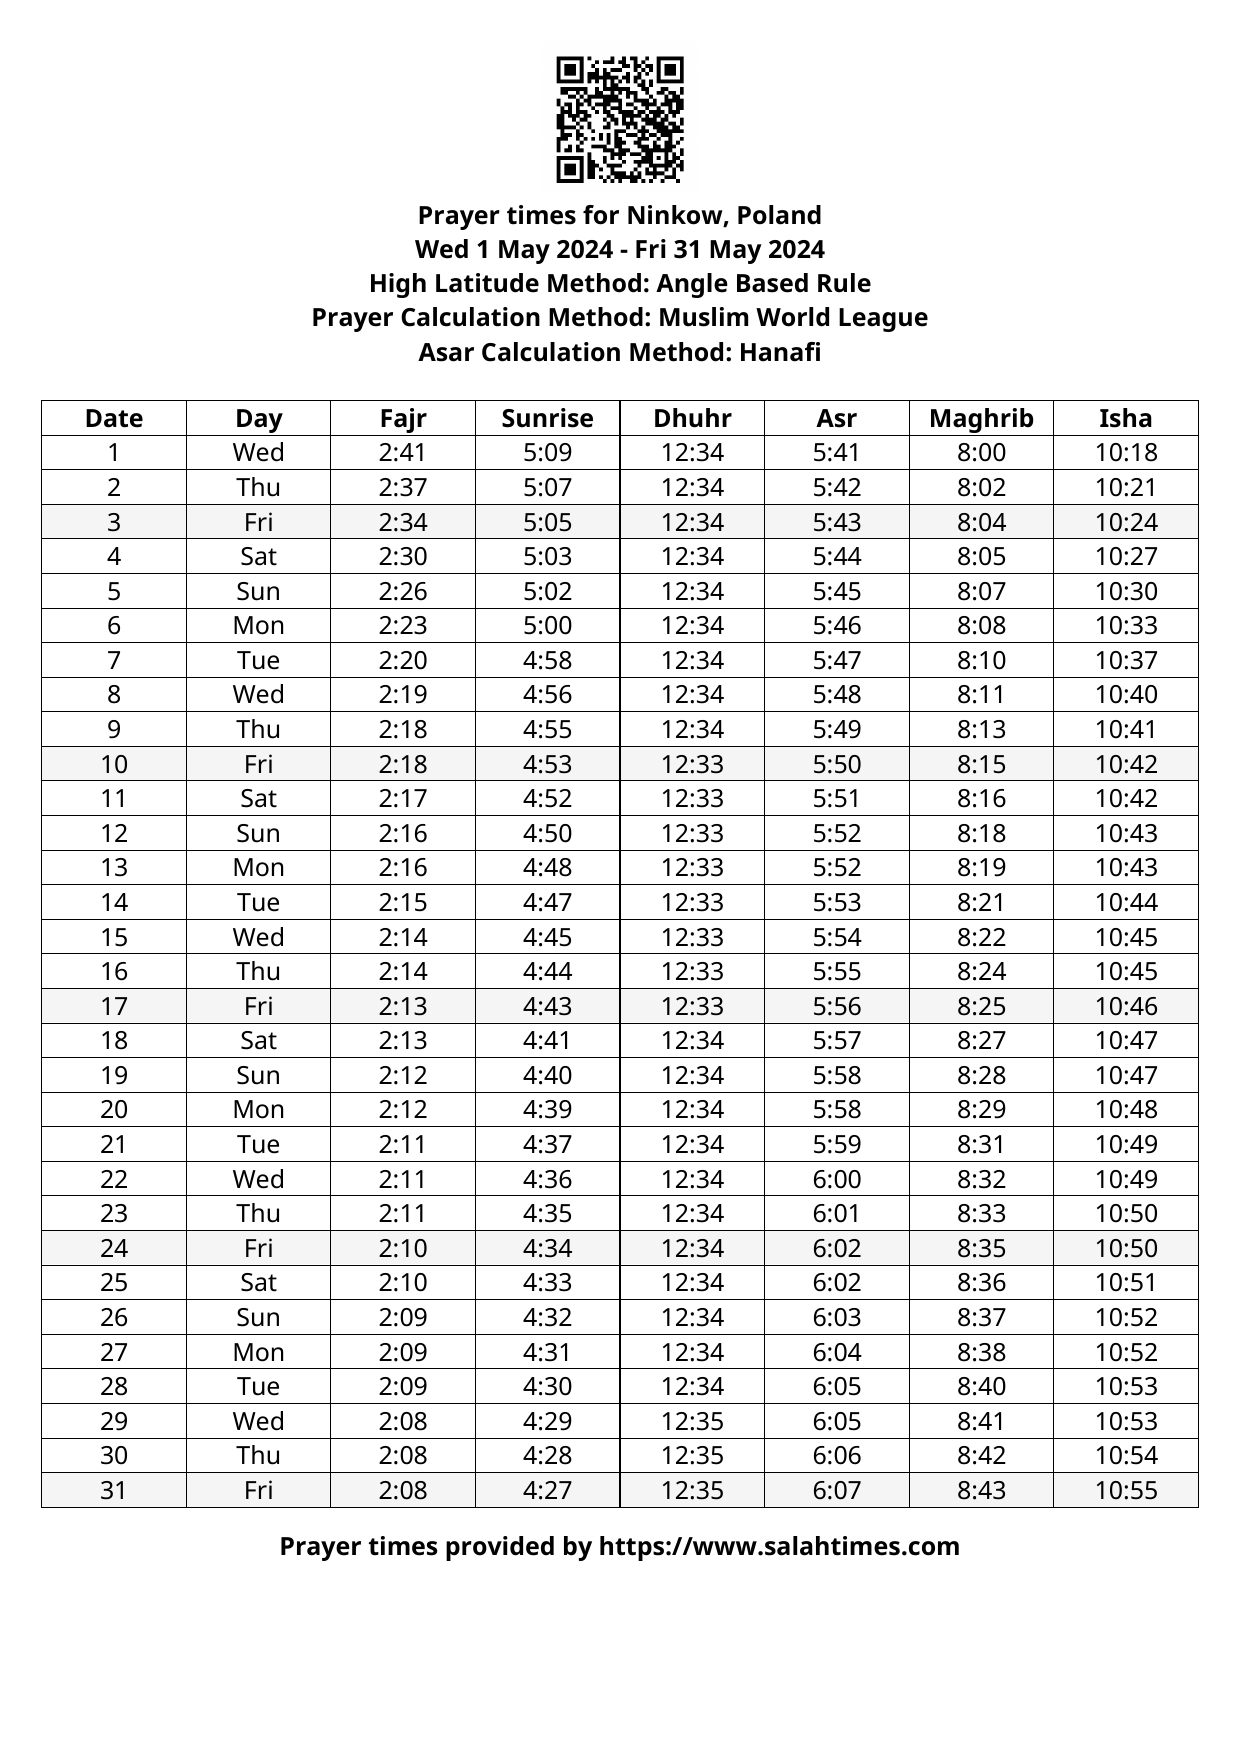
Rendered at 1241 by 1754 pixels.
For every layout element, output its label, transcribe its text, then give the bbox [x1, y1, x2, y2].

table_cell Wed [187, 436, 330, 469]
table_cell 5:48 [765, 678, 909, 711]
table_cell 12:33 [621, 989, 764, 1022]
table_cell 8:11 [910, 678, 1053, 711]
table_cell 12:33 [621, 781, 764, 815]
table_cell 12:35 [621, 1473, 764, 1507]
table_cell 5:53 [765, 885, 909, 919]
table_cell Fri [187, 747, 330, 780]
table_cell 10:48 [1054, 1093, 1198, 1126]
table_cell Fri [187, 989, 330, 1022]
table_cell 11 [42, 781, 186, 815]
table_cell 6:01 [765, 1196, 909, 1230]
table_cell 10:43 [1054, 851, 1198, 884]
table_cell 5:57 [765, 1024, 909, 1057]
table_cell 6:00 [765, 1162, 909, 1195]
table_cell 8:05 [910, 539, 1053, 573]
table_cell 12:34 [621, 643, 764, 677]
table_header Day [187, 401, 330, 434]
table_cell 10:45 [1054, 920, 1198, 953]
table_cell 2:19 [331, 678, 475, 711]
table_cell 12:34 [621, 1058, 764, 1092]
table_cell 5:09 [476, 436, 619, 469]
table_cell Mon [187, 851, 330, 884]
table_cell 5:02 [476, 574, 619, 607]
table_cell 10:55 [1054, 1473, 1198, 1507]
table_cell 2:12 [331, 1058, 475, 1092]
table_cell 10:54 [1054, 1439, 1198, 1472]
table_cell 6:06 [765, 1439, 909, 1472]
table_cell 8:15 [910, 747, 1053, 780]
table_cell 30 [42, 1439, 186, 1472]
table_cell 4:56 [476, 678, 619, 711]
table_cell 4:29 [476, 1404, 619, 1437]
table_header Dhuhr [621, 401, 764, 434]
text High Latitude Method: Angle Based Rule [42, 266, 1198, 300]
table_cell 4:35 [476, 1196, 619, 1230]
table_cell 12:34 [621, 712, 764, 746]
table_cell 2:08 [331, 1473, 475, 1507]
table_cell 4:34 [476, 1231, 619, 1264]
table_cell 2:13 [331, 1024, 475, 1057]
table_cell 2:37 [331, 470, 475, 504]
table_cell 21 [42, 1127, 186, 1161]
table_header Date [42, 401, 186, 434]
text Prayer times provided by https://www.salahtimes.com [42, 1528, 1198, 1563]
table_cell 12:34 [621, 574, 764, 607]
table_cell 2:34 [331, 505, 475, 538]
table_cell 8:24 [910, 954, 1053, 988]
table_cell 8:28 [910, 1058, 1053, 1092]
table_cell 4:45 [476, 920, 619, 953]
table_cell 12:34 [621, 1231, 764, 1264]
table_cell 2:30 [331, 539, 475, 573]
table_cell 8:31 [910, 1127, 1053, 1161]
text Wed 1 May 2024 - Fri 31 May 2024 [42, 232, 1198, 266]
table_cell 28 [42, 1369, 186, 1403]
table_cell 31 [42, 1473, 186, 1507]
table_cell 8:29 [910, 1093, 1053, 1126]
table_cell 10:40 [1054, 678, 1198, 711]
table_cell Thu [187, 954, 330, 988]
table_cell 25 [42, 1266, 186, 1299]
table_cell Tue [187, 643, 330, 677]
table_cell 2:09 [331, 1300, 475, 1334]
table_cell 5:50 [765, 747, 909, 780]
table_cell 10:49 [1054, 1127, 1198, 1161]
table_cell 8 [42, 678, 186, 711]
table_cell 4:30 [476, 1369, 619, 1403]
table_cell 8:40 [910, 1369, 1053, 1403]
table_cell 6:05 [765, 1404, 909, 1437]
table_cell 6:05 [765, 1369, 909, 1403]
table_cell 10:43 [1054, 816, 1198, 849]
table_cell 2:08 [331, 1404, 475, 1437]
table_cell 4:55 [476, 712, 619, 746]
table_cell 1 [42, 436, 186, 469]
table_cell Sun [187, 816, 330, 849]
table_cell 5:49 [765, 712, 909, 746]
table_cell 12:34 [621, 609, 764, 642]
table_cell 10:46 [1054, 989, 1198, 1022]
table_cell 10:50 [1054, 1196, 1198, 1230]
table_cell 5:43 [765, 505, 909, 538]
table_cell 12:34 [621, 539, 764, 573]
text Prayer times for Ninkow, Poland [42, 198, 1198, 232]
table_cell 12:34 [621, 678, 764, 711]
table_cell 5:44 [765, 539, 909, 573]
text Prayer Calculation Method: Muslim World League [42, 300, 1198, 334]
table_cell 10:42 [1054, 747, 1198, 780]
table_cell 6 [42, 609, 186, 642]
table_cell 8:18 [910, 816, 1053, 849]
table_cell 12:33 [621, 920, 764, 953]
table_cell 8:37 [910, 1300, 1053, 1334]
table_cell 5:45 [765, 574, 909, 607]
table_cell 5:58 [765, 1058, 909, 1092]
table_cell 12:33 [621, 816, 764, 849]
table_cell 4:43 [476, 989, 619, 1022]
table_cell 12:34 [621, 1300, 764, 1334]
table_cell Mon [187, 1093, 330, 1126]
table_cell Wed [187, 1162, 330, 1195]
table_cell 8:21 [910, 885, 1053, 919]
table_cell 22 [42, 1162, 186, 1195]
table_cell Wed [187, 678, 330, 711]
table_cell Tue [187, 1127, 330, 1161]
table_cell 4:47 [476, 885, 619, 919]
table_cell 19 [42, 1058, 186, 1092]
table_cell 15 [42, 920, 186, 953]
table_cell 2:11 [331, 1162, 475, 1195]
table_cell 10:53 [1054, 1404, 1198, 1437]
table_cell 6:04 [765, 1335, 909, 1368]
table_cell 10:52 [1054, 1300, 1198, 1334]
table_cell 2:09 [331, 1369, 475, 1403]
table_cell 10:47 [1054, 1058, 1198, 1092]
table_cell 10:41 [1054, 712, 1198, 746]
table_cell 18 [42, 1024, 186, 1057]
table_cell 12:34 [621, 1369, 764, 1403]
table_cell 12:35 [621, 1439, 764, 1472]
table_header Fajr [331, 401, 475, 434]
table_cell 8:41 [910, 1404, 1053, 1437]
table_cell 2:10 [331, 1266, 475, 1299]
table_cell 4:40 [476, 1058, 619, 1092]
table_cell 20 [42, 1093, 186, 1126]
table_cell 2:11 [331, 1127, 475, 1161]
table_cell 12 [42, 816, 186, 849]
table_cell 2:15 [331, 885, 475, 919]
table_header Isha [1054, 401, 1198, 434]
table_cell 2:13 [331, 989, 475, 1022]
table_cell 16 [42, 954, 186, 988]
table_cell 8:32 [910, 1162, 1053, 1195]
table_header Maghrib [910, 401, 1053, 434]
table_cell Sun [187, 1058, 330, 1092]
table_cell Fri [187, 1231, 330, 1264]
table_cell 2:10 [331, 1231, 475, 1264]
table_cell 26 [42, 1300, 186, 1334]
table_cell 4:50 [476, 816, 619, 849]
table_cell 8:07 [910, 574, 1053, 607]
table_cell 6:03 [765, 1300, 909, 1334]
table_cell 4:44 [476, 954, 619, 988]
table_cell 12:34 [621, 1093, 764, 1126]
table_cell Sat [187, 781, 330, 815]
table_cell Fri [187, 505, 330, 538]
table_cell 2:08 [331, 1439, 475, 1472]
table_cell 12:33 [621, 747, 764, 780]
table_cell Wed [187, 920, 330, 953]
table_cell 8:13 [910, 712, 1053, 746]
table_cell 4:32 [476, 1300, 619, 1334]
table_cell 29 [42, 1404, 186, 1437]
table_cell 8:25 [910, 989, 1053, 1022]
table_cell 17 [42, 989, 186, 1022]
table_cell 4:41 [476, 1024, 619, 1057]
table_cell 6:02 [765, 1231, 909, 1264]
table_cell 10:47 [1054, 1024, 1198, 1057]
table_cell 8:16 [910, 781, 1053, 815]
table_cell 12:34 [621, 1266, 764, 1299]
table_cell 2:14 [331, 920, 475, 953]
table_cell 4 [42, 539, 186, 573]
table_cell 2:26 [331, 574, 475, 607]
table_cell 10 [42, 747, 186, 780]
table_cell 5:51 [765, 781, 909, 815]
table_cell 5:54 [765, 920, 909, 953]
table_cell 14 [42, 885, 186, 919]
table_cell Sat [187, 539, 330, 573]
table_cell 5:03 [476, 539, 619, 573]
table_cell Thu [187, 1196, 330, 1230]
table_cell 2:20 [331, 643, 475, 677]
table_cell 2:16 [331, 816, 475, 849]
table_cell 4:52 [476, 781, 619, 815]
table_cell 4:53 [476, 747, 619, 780]
table_cell 2:12 [331, 1093, 475, 1126]
table_cell Sat [187, 1266, 330, 1299]
table_header Asr [765, 401, 909, 434]
table_cell 5 [42, 574, 186, 607]
table_cell 10:51 [1054, 1266, 1198, 1299]
table_cell 10:50 [1054, 1231, 1198, 1264]
table_cell 10:27 [1054, 539, 1198, 573]
table_cell 2:09 [331, 1335, 475, 1368]
table_cell 8:00 [910, 436, 1053, 469]
table_cell 12:33 [621, 954, 764, 988]
table_cell 13 [42, 851, 186, 884]
table_cell 2:17 [331, 781, 475, 815]
table_cell Tue [187, 885, 330, 919]
table_cell 10:49 [1054, 1162, 1198, 1195]
table_cell 8:38 [910, 1335, 1053, 1368]
table_cell Mon [187, 1335, 330, 1368]
table_cell 4:31 [476, 1335, 619, 1368]
table_cell 12:33 [621, 885, 764, 919]
table_cell 4:58 [476, 643, 619, 677]
table_cell Thu [187, 1439, 330, 1472]
table_cell 8:19 [910, 851, 1053, 884]
table_cell 12:35 [621, 1404, 764, 1437]
text Asar Calculation Method: Hanafi [42, 334, 1198, 368]
table_cell 5:58 [765, 1093, 909, 1126]
table_cell 2:23 [331, 609, 475, 642]
table_cell 2:11 [331, 1196, 475, 1230]
table_cell 12:34 [621, 1162, 764, 1195]
table_cell 12:34 [621, 436, 764, 469]
table_cell 9 [42, 712, 186, 746]
table_cell Thu [187, 470, 330, 504]
table_cell 8:35 [910, 1231, 1053, 1264]
table_cell 2:18 [331, 747, 475, 780]
table_cell 5:07 [476, 470, 619, 504]
table_cell 8:02 [910, 470, 1053, 504]
table_cell 10:42 [1054, 781, 1198, 815]
table_cell 5:42 [765, 470, 909, 504]
table_cell 8:27 [910, 1024, 1053, 1057]
table_cell 2:16 [331, 851, 475, 884]
table_cell 12:34 [621, 505, 764, 538]
table_cell Thu [187, 712, 330, 746]
table_cell Sat [187, 1024, 330, 1057]
picture [542, 41, 699, 198]
table_cell 3 [42, 505, 186, 538]
table_cell 8:33 [910, 1196, 1053, 1230]
table_cell 2:41 [331, 436, 475, 469]
table_cell 5:52 [765, 851, 909, 884]
table_cell 5:56 [765, 989, 909, 1022]
table_cell 5:46 [765, 609, 909, 642]
table_cell 5:47 [765, 643, 909, 677]
table_cell 8:08 [910, 609, 1053, 642]
table_cell 4:39 [476, 1093, 619, 1126]
table_cell 6:07 [765, 1473, 909, 1507]
table_cell Fri [187, 1473, 330, 1507]
table_cell 8:04 [910, 505, 1053, 538]
table_cell 10:44 [1054, 885, 1198, 919]
table_cell 8:36 [910, 1266, 1053, 1299]
table_cell 4:36 [476, 1162, 619, 1195]
table_cell 10:37 [1054, 643, 1198, 677]
table_cell 5:41 [765, 436, 909, 469]
table_cell 10:52 [1054, 1335, 1198, 1368]
table_cell Mon [187, 609, 330, 642]
table_cell 7 [42, 643, 186, 677]
table_cell 24 [42, 1231, 186, 1264]
table_cell 4:48 [476, 851, 619, 884]
table_cell 12:33 [621, 851, 764, 884]
table_cell Sun [187, 1300, 330, 1334]
table_cell 10:33 [1054, 609, 1198, 642]
table_cell 8:10 [910, 643, 1053, 677]
table_cell 8:43 [910, 1473, 1053, 1507]
table_cell 12:34 [621, 1024, 764, 1057]
table_cell 2 [42, 470, 186, 504]
table_cell 5:52 [765, 816, 909, 849]
table_cell 2:14 [331, 954, 475, 988]
table_cell 10:45 [1054, 954, 1198, 988]
table_cell 4:37 [476, 1127, 619, 1161]
table_cell 5:05 [476, 505, 619, 538]
table_cell Tue [187, 1369, 330, 1403]
table_cell 10:21 [1054, 470, 1198, 504]
table_cell 8:42 [910, 1439, 1053, 1472]
table_cell 27 [42, 1335, 186, 1368]
table_cell Wed [187, 1404, 330, 1437]
table_cell 12:34 [621, 1335, 764, 1368]
table_cell 10:18 [1054, 436, 1198, 469]
table_cell 23 [42, 1196, 186, 1230]
table_cell 8:22 [910, 920, 1053, 953]
table_cell 5:00 [476, 609, 619, 642]
table_cell 12:34 [621, 470, 764, 504]
table_cell 6:02 [765, 1266, 909, 1299]
table_header Sunrise [476, 401, 619, 434]
table_cell Sun [187, 574, 330, 607]
table_cell 10:30 [1054, 574, 1198, 607]
table_cell 5:55 [765, 954, 909, 988]
table_cell 10:53 [1054, 1369, 1198, 1403]
table_cell 4:33 [476, 1266, 619, 1299]
table_cell 12:34 [621, 1196, 764, 1230]
table_cell 2:18 [331, 712, 475, 746]
table_cell 5:59 [765, 1127, 909, 1161]
table_cell 10:24 [1054, 505, 1198, 538]
table_cell 4:27 [476, 1473, 619, 1507]
table_cell 4:28 [476, 1439, 619, 1472]
table_cell 12:34 [621, 1127, 764, 1161]
